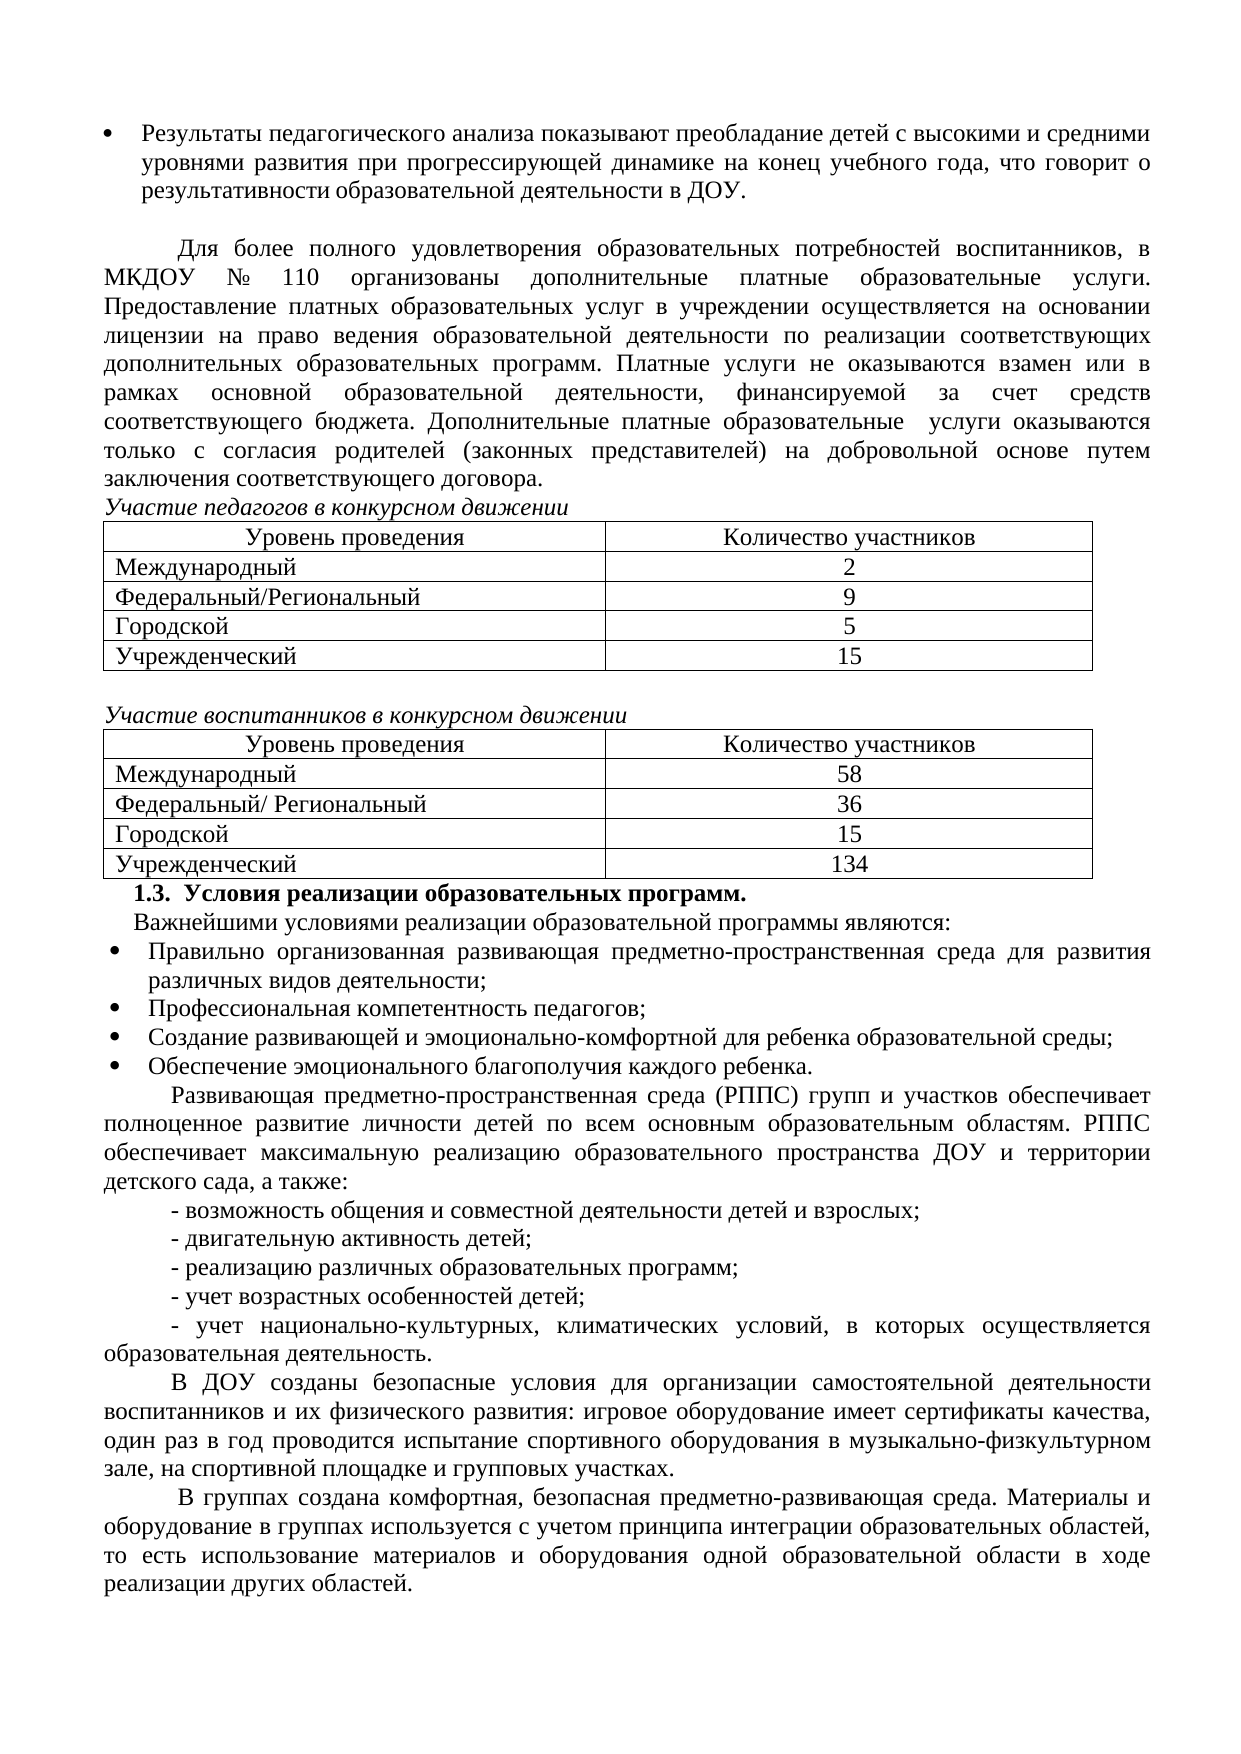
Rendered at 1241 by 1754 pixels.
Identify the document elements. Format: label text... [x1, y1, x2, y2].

table_cell 9 [606, 582, 1092, 610]
table_cell 36 [606, 789, 1092, 818]
text Развивающая предметно-пространственная среда (РППС) групп и участков обеспечивает полноценное развитие личности детей по всем основным образовательным областям. РППС обеспечивает максимальную реализацию образовательного пространства ДОУ и территории детского сада, а также: [103, 1080, 1152, 1195]
table_cell 5 [606, 611, 1092, 640]
text - реализацию различных образовательных программ; [103, 1252, 1152, 1281]
table_cell 2 [606, 552, 1092, 581]
table_header Количество участников [606, 522, 1092, 551]
table_cell Учрежденческий [104, 641, 605, 670]
text - возможность общения и совместной деятельности детей и взрослых; [103, 1195, 1152, 1223]
text Важнейшими условиями реализации образовательной программы являются: [103, 907, 1152, 936]
text Для более полного удовлетворения образовательных потребностей воспитанников, в МКДОУ № 110 организованы дополнительные платные образовательные услуги. Предоставление платных образовательных услуг в учреждении осуществляется на основании лицензии на право ведения образовательной деятельности по реализации соответствующих дополнительных образовательных программ. Платные услуги не оказываются взамен или в рамках основной образовательной деятельности, финансируемой за счет средств соответствующего бюджета. Дополнительные платные образовательные услуги оказываются только с согласия родителей (законных представителей) на добровольной основе путем заключения соответствующего договора. [103, 233, 1152, 492]
table_cell 134 [606, 849, 1092, 877]
table_cell Федеральный/ Региональный [104, 789, 605, 818]
text В группах создана комфортная, безопасная предметно-развивающая среда. Материалы и оборудование в группах используется с учетом принципа интеграции образовательных областей, то есть использование материалов и оборудования одной образовательной области в ходе реализации других областей. [103, 1482, 1152, 1597]
text - двигательную активность детей; [103, 1223, 1152, 1252]
table_header Количество участников [606, 730, 1092, 758]
list Обеспечение эмоционального благополучия каждого ребенка. [110, 1051, 1152, 1080]
table_header Уровень проведения [104, 730, 605, 758]
text Участие педагогов в конкурсном движении [103, 492, 1152, 521]
list Правильно организованная развивающая предметно-пространственная среда для развития различных видов деятельности; [110, 936, 1152, 993]
table_cell Международный [104, 759, 605, 788]
table_cell Городской [104, 819, 605, 848]
table_cell Учрежденческий [104, 849, 605, 877]
table_cell Международный [104, 552, 605, 581]
table_header Уровень проведения [104, 522, 605, 551]
text - учет возрастных особенностей детей; [103, 1281, 1152, 1310]
table_cell 15 [606, 641, 1092, 670]
text В ДОУ созданы безопасные условия для организации самостоятельной деятельности воспитанников и их физического развития: игровое оборудование имеет сертификаты качества, один раз в год проводится испытание спортивного оборудования в музыкально-физкультурном зале, на спортивной площадке и групповых участках. [103, 1367, 1152, 1482]
table_cell Городской [104, 611, 605, 640]
text 1.3. Условия реализации образовательных программ. [103, 878, 1152, 907]
text - учет национально-культурных, климатических условий, в которых осуществляется образовательная деятельность. [103, 1310, 1152, 1367]
table_cell 58 [606, 759, 1092, 788]
list Результаты педагогического анализа показывают преобладание детей с высокими и средними уровнями развития при прогрессирующей динамике на конец учебного года, что говорит о результативности образовательной деятельности в ДОУ. [103, 118, 1152, 205]
text Участие воспитанников в конкурсном движении [103, 700, 1152, 728]
list Профессиональная компетентность педагогов; [110, 993, 1152, 1022]
table_cell 15 [606, 819, 1092, 848]
list Создание развивающей и эмоционально-комфортной для ребенка образовательной среды; [110, 1022, 1152, 1051]
table_cell Федеральный/Региональный [104, 582, 605, 610]
